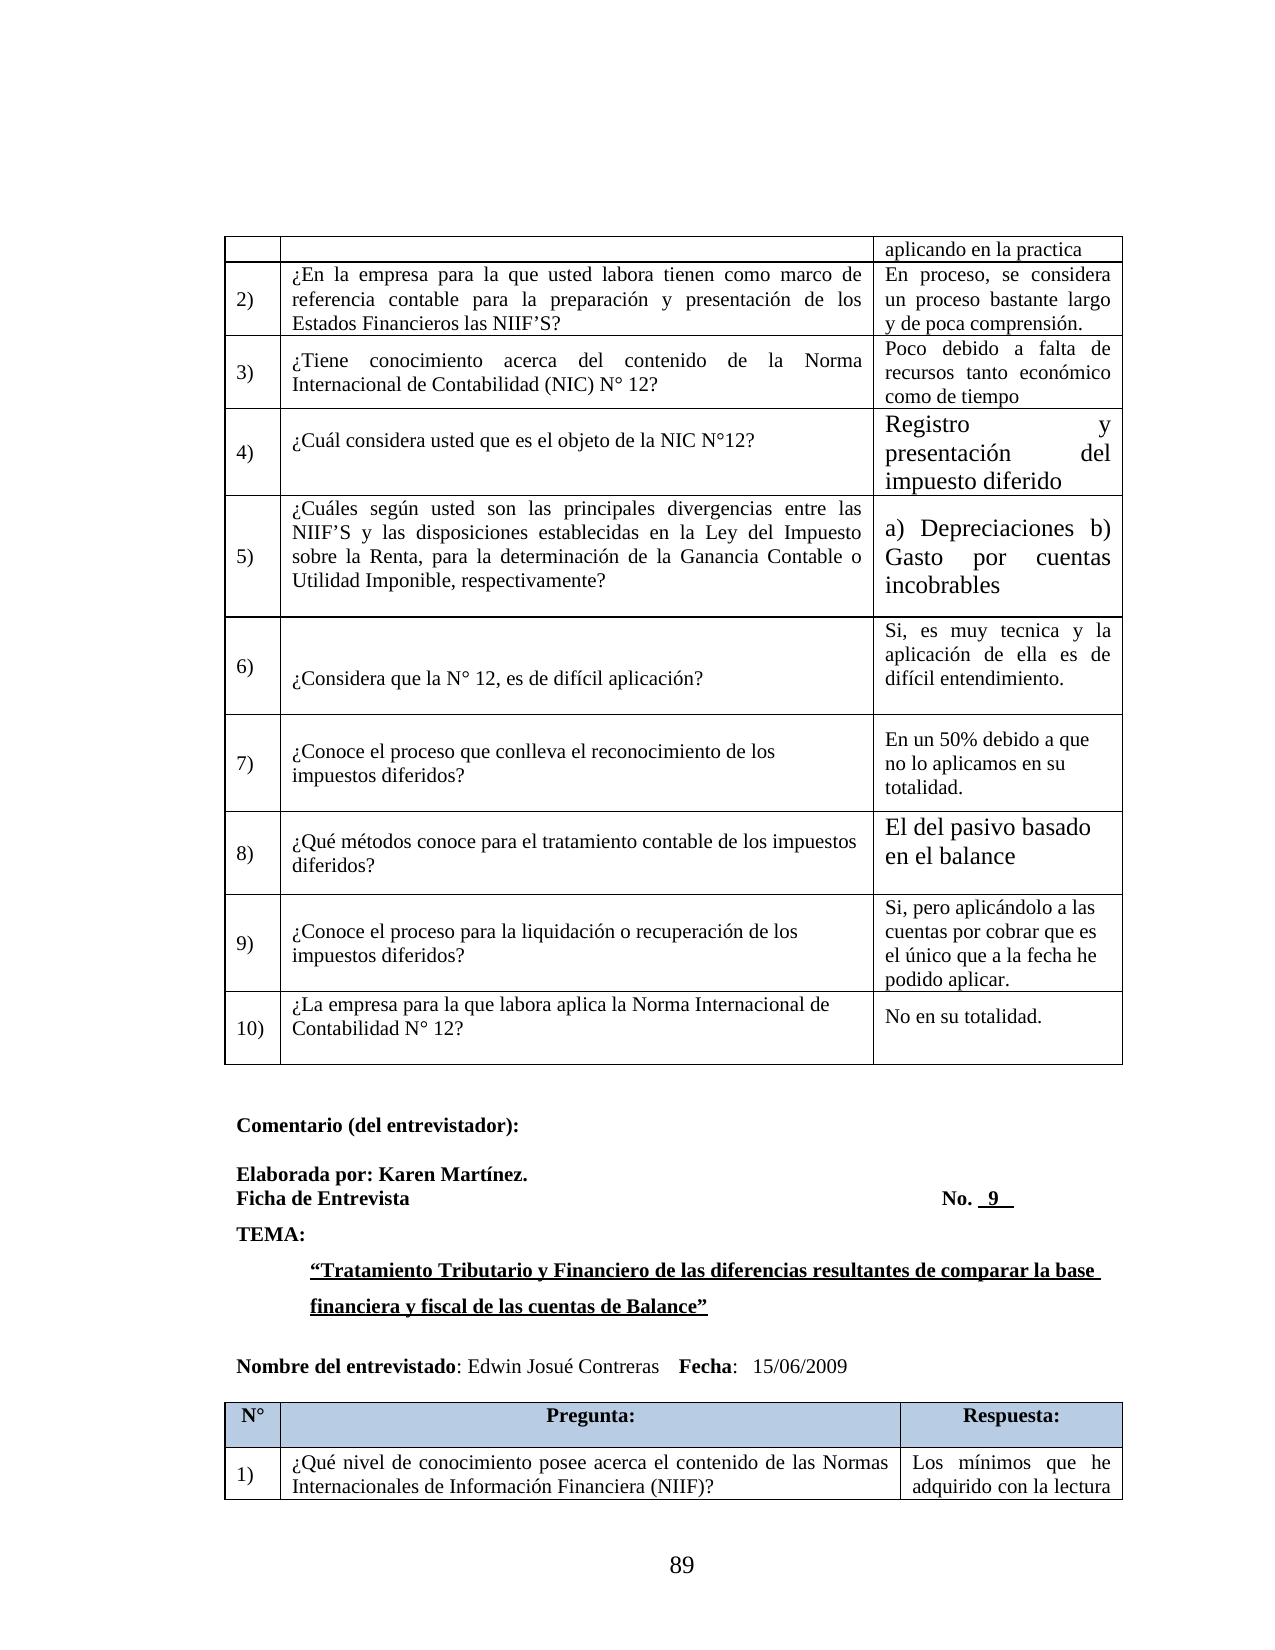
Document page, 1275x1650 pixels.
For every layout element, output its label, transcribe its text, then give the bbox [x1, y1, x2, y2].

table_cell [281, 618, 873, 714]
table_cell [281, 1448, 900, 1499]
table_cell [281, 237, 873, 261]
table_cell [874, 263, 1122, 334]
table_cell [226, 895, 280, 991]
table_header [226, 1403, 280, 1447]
text “Tratamiento Tributario y Financiero de las diferencias resultantes de comparar la base financiera y fiscal de las cuentas de Balance” [310, 1258, 1127, 1318]
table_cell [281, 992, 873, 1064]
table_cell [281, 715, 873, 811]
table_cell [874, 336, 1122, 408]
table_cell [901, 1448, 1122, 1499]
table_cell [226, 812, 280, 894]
text TEMA: [236, 1222, 1127, 1246]
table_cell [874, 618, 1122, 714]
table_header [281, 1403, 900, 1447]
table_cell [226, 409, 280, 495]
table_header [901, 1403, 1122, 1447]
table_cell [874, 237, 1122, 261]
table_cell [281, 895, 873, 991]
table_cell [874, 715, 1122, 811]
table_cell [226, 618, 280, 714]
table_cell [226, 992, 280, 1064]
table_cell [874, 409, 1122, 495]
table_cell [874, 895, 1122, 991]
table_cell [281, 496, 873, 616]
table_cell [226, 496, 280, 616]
text Comentario (del entrevistador): [236, 1113, 1127, 1137]
text Nombre del entrevistado: Edwin Josué Contreras Fecha: 15/06/2009 [236, 1354, 1127, 1378]
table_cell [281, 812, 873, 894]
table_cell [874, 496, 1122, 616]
text Elaborada por: Karen Martínez. [236, 1161, 1127, 1186]
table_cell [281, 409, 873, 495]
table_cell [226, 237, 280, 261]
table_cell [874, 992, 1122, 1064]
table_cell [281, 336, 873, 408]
text Ficha de Entrevista No. 9 [236, 1186, 1127, 1209]
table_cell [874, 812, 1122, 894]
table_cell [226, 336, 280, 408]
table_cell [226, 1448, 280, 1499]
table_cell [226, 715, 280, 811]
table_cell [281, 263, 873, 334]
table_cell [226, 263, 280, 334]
